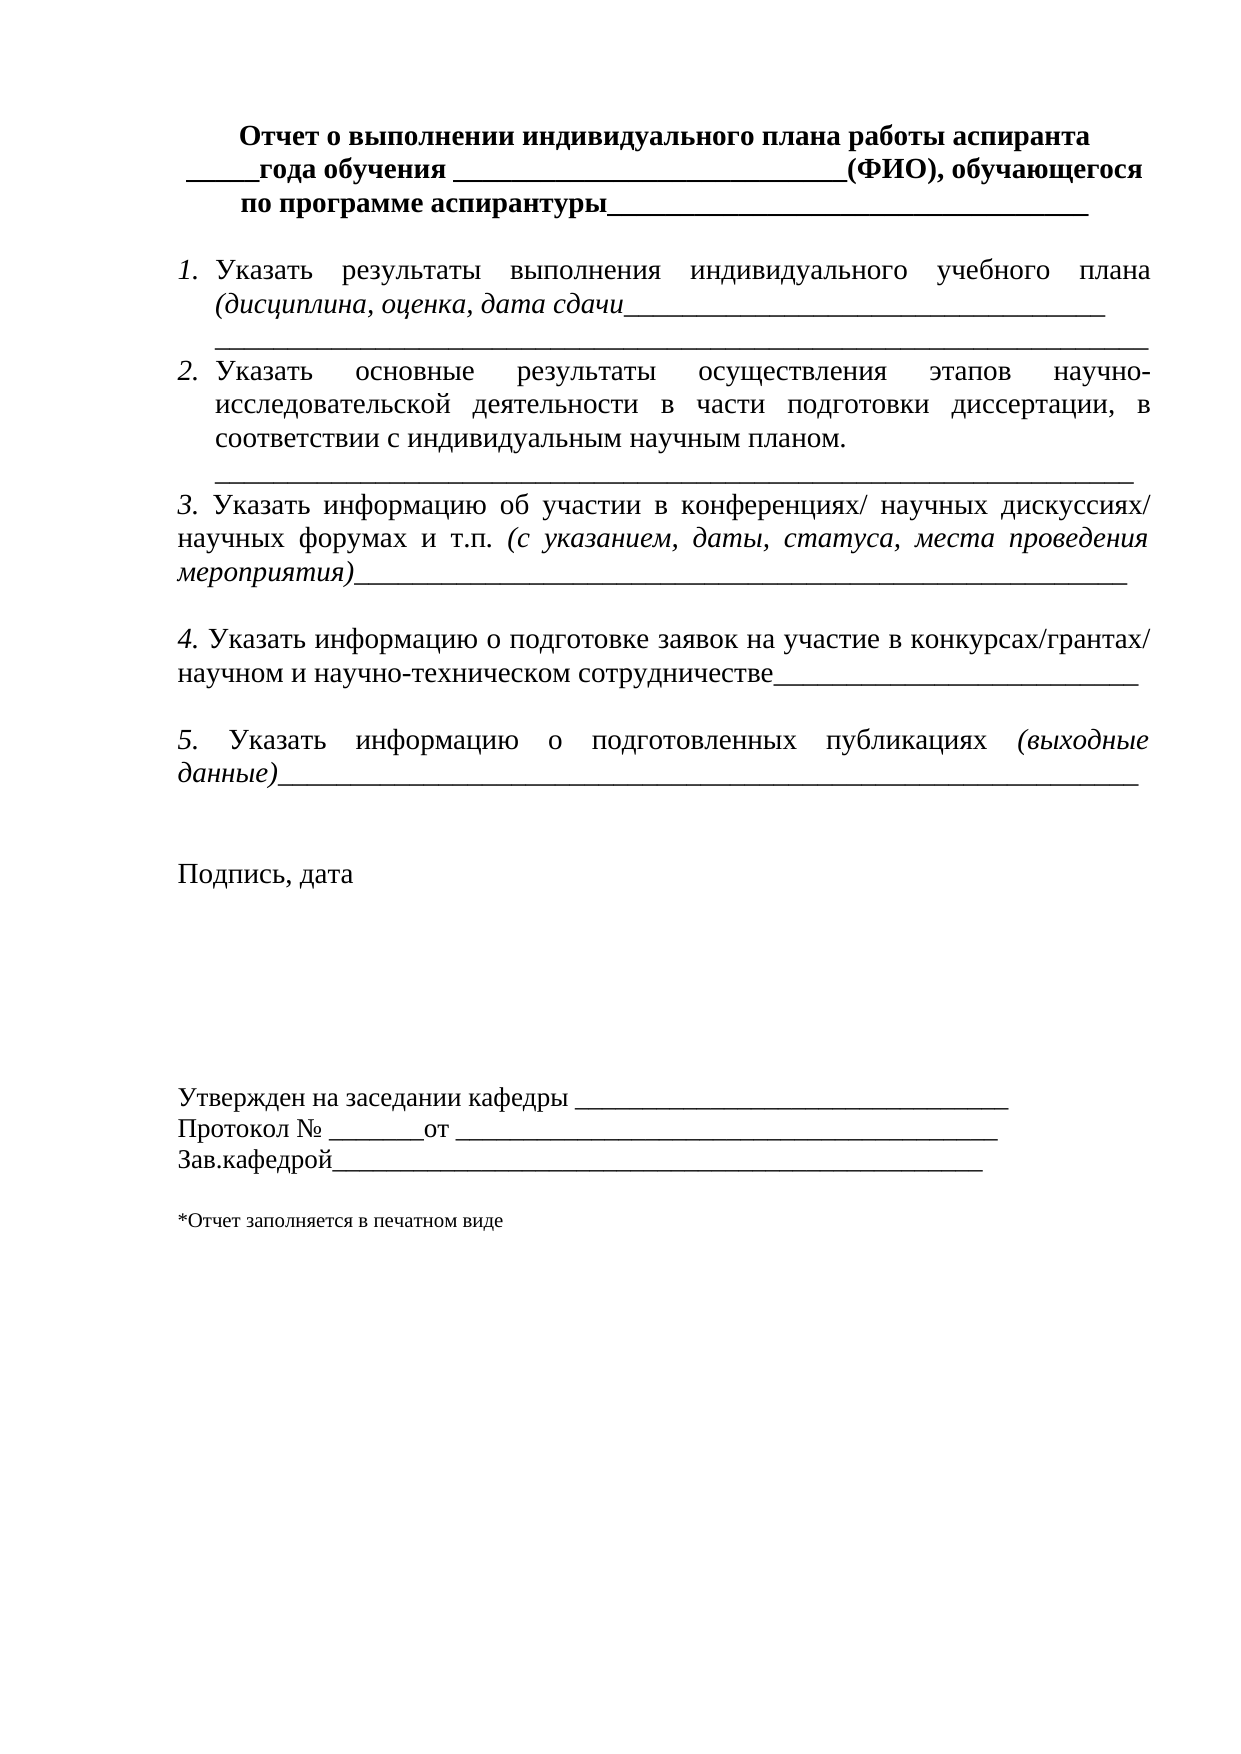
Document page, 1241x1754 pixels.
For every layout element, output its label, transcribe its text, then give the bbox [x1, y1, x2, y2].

text Отчет о выполнении индивидуального плана работы аспиранта _____года обучения ___________________________(ФИО), обучающегося по программе аспирантуры_________________________________ [177, 118, 1152, 219]
text Зав.кафедрой________________________________________________ [177, 1143, 1152, 1175]
list _______________________________________________________________ [215, 453, 1152, 487]
text Утвержден на заседании кафедры ________________________________ [177, 1081, 1152, 1112]
text Подпись, дата [177, 856, 1152, 889]
text Протокол № _______от ________________________________________ [177, 1112, 1152, 1143]
text *Отчет заполняется в печатном виде [177, 1208, 1152, 1232]
list Указать результаты выполнения индивидуального учебного плана (дисциплина, оценка, дата сдачи_________________________________ [177, 252, 1152, 319]
list ________________________________________________________________ [215, 319, 1152, 353]
text 3. Указать информацию об участии в конференциях/ научных дискуссиях/ научных форумах и т.п. (с указанием, даты, статуса, места проведения мероприятия)_____________________________________________________ [177, 487, 1152, 588]
text 4. Указать информацию о подготовке заявок на участие в конкурсах/грантах/ научном и научно-техническом сотрудничестве_________________________ [177, 621, 1152, 688]
text 5. Указать информацию о подготовленных публикациях (выходные данные)___________________________________________________________ [177, 722, 1152, 789]
list Указать основные результаты осуществления этапов научно-исследовательской деятельности в части подготовки диссертации, в соответствии с индивидуальным научным планом. [177, 353, 1152, 453]
